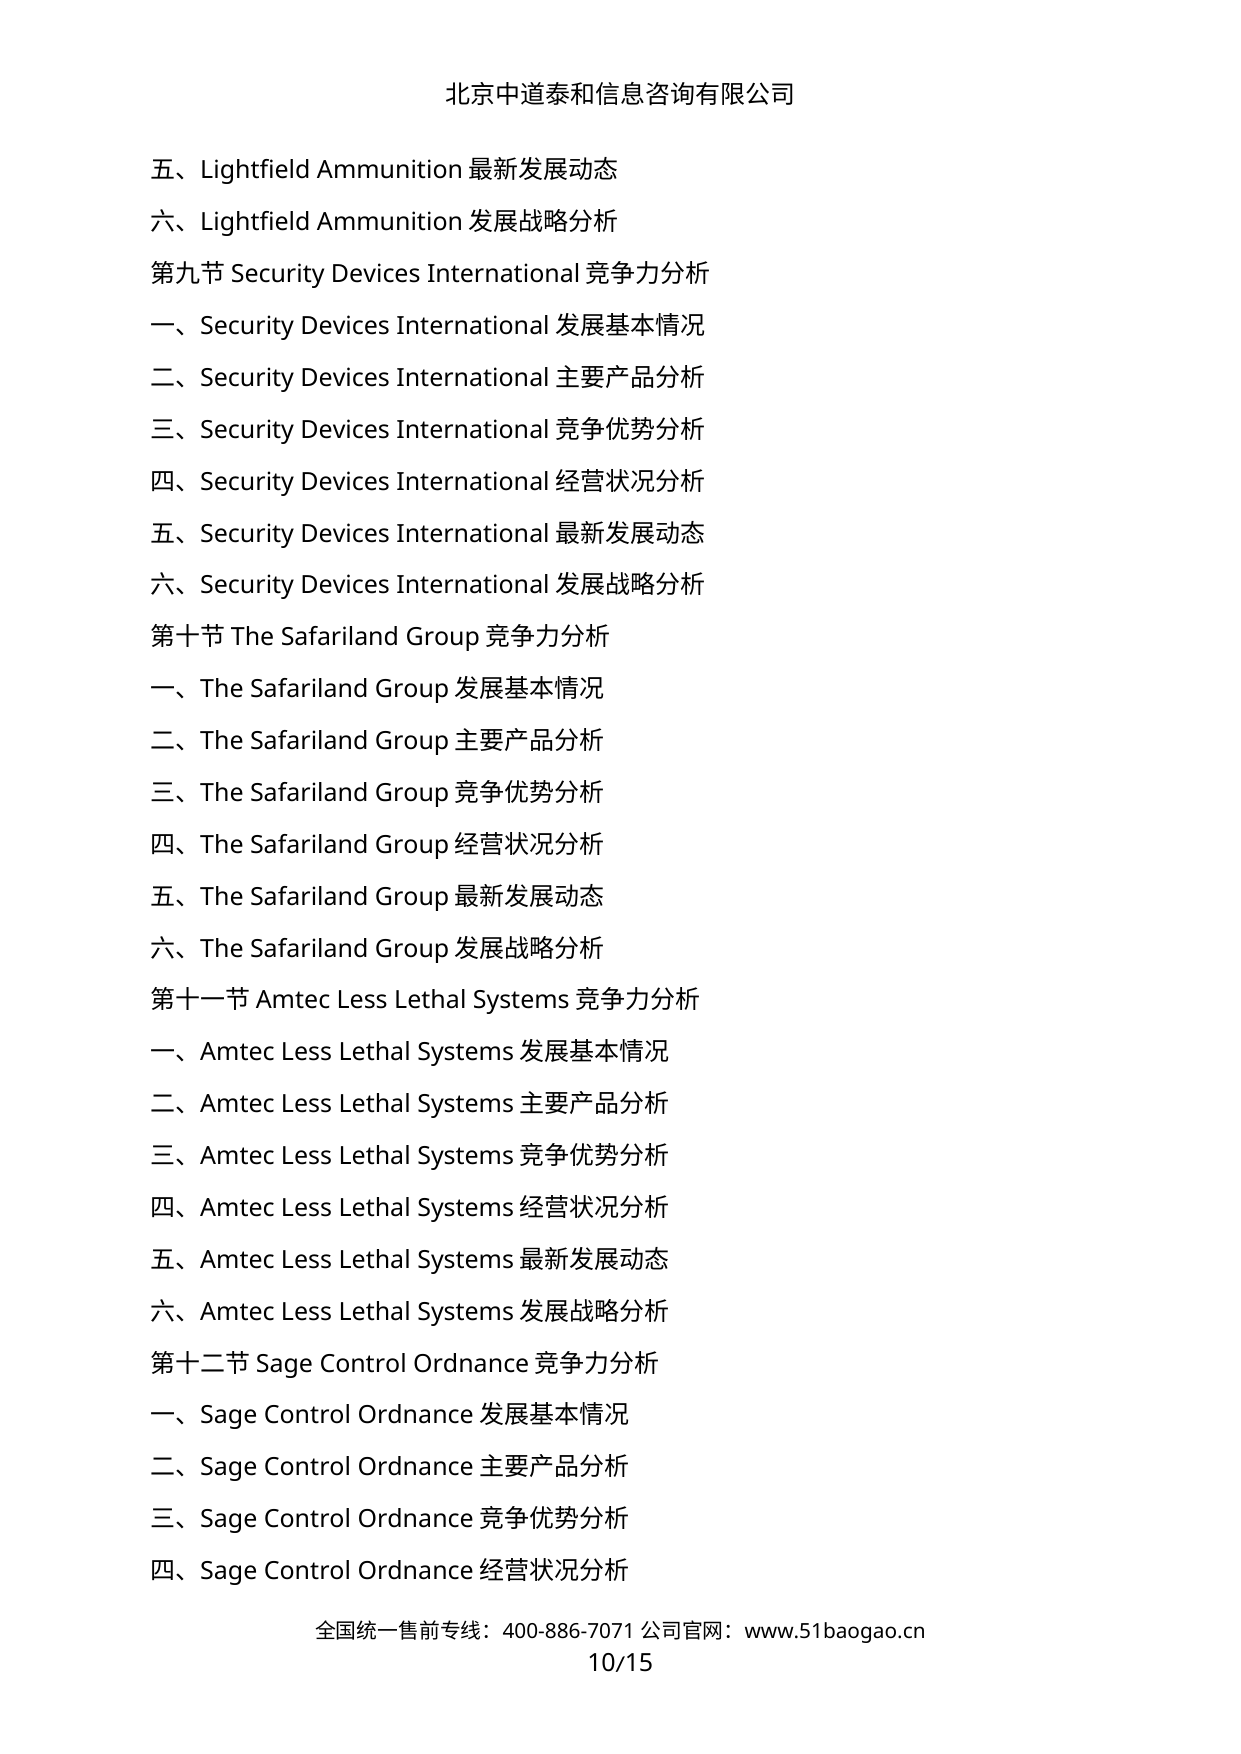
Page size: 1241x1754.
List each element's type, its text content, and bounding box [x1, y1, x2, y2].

text 五、Amtec Less Lethal Systems最新发展动态 [150, 1239, 1090, 1276]
text 三、Amtec Less Lethal Systems竞争优势分析 [150, 1136, 1090, 1172]
text 二、The Safariland Group主要产品分析 [150, 721, 1090, 757]
text 四、Security Devices International经营状况分析 [150, 461, 1090, 497]
text 三、The Safariland Group竞争优势分析 [150, 772, 1090, 809]
text 一、Security Devices International发展基本情况 [150, 306, 1090, 342]
text 五、Security Devices International最新发展动态 [150, 513, 1090, 549]
text 三、Security Devices International竞争优势分析 [150, 409, 1090, 446]
text 五、Lightfield Ammunition最新发展动态 [150, 150, 1090, 186]
text 四、The Safariland Group经营状况分析 [150, 824, 1090, 861]
text 一、The Safariland Group发展基本情况 [150, 669, 1090, 705]
text 六、Security Devices International发展战略分析 [150, 565, 1090, 601]
text 四、Sage Control Ordnance经营状况分析 [150, 1551, 1090, 1587]
text 一、Amtec Less Lethal Systems发展基本情况 [150, 1032, 1090, 1068]
text 二、Amtec Less Lethal Systems主要产品分析 [150, 1084, 1090, 1120]
text 三、Sage Control Ordnance竞争优势分析 [150, 1499, 1090, 1535]
text 二、Sage Control Ordnance主要产品分析 [150, 1447, 1090, 1483]
text 一、Sage Control Ordnance发展基本情况 [150, 1395, 1090, 1431]
text 四、Amtec Less Lethal Systems经营状况分析 [150, 1187, 1090, 1224]
text 第十节 The Safariland Group竞争力分析 [150, 617, 1090, 653]
text 六、Lightfield Ammunition发展战略分析 [150, 202, 1090, 238]
text 二、Security Devices International主要产品分析 [150, 357, 1090, 394]
text 第十一节 Amtec Less Lethal Systems竞争力分析 [150, 980, 1090, 1016]
text 五、The Safariland Group最新发展动态 [150, 876, 1090, 912]
text 第九节 Security Devices International竞争力分析 [150, 254, 1090, 290]
text 六、The Safariland Group发展战略分析 [150, 928, 1090, 964]
text 第十二节 Sage Control Ordnance竞争力分析 [150, 1343, 1090, 1379]
text 六、Amtec Less Lethal Systems发展战略分析 [150, 1291, 1090, 1327]
